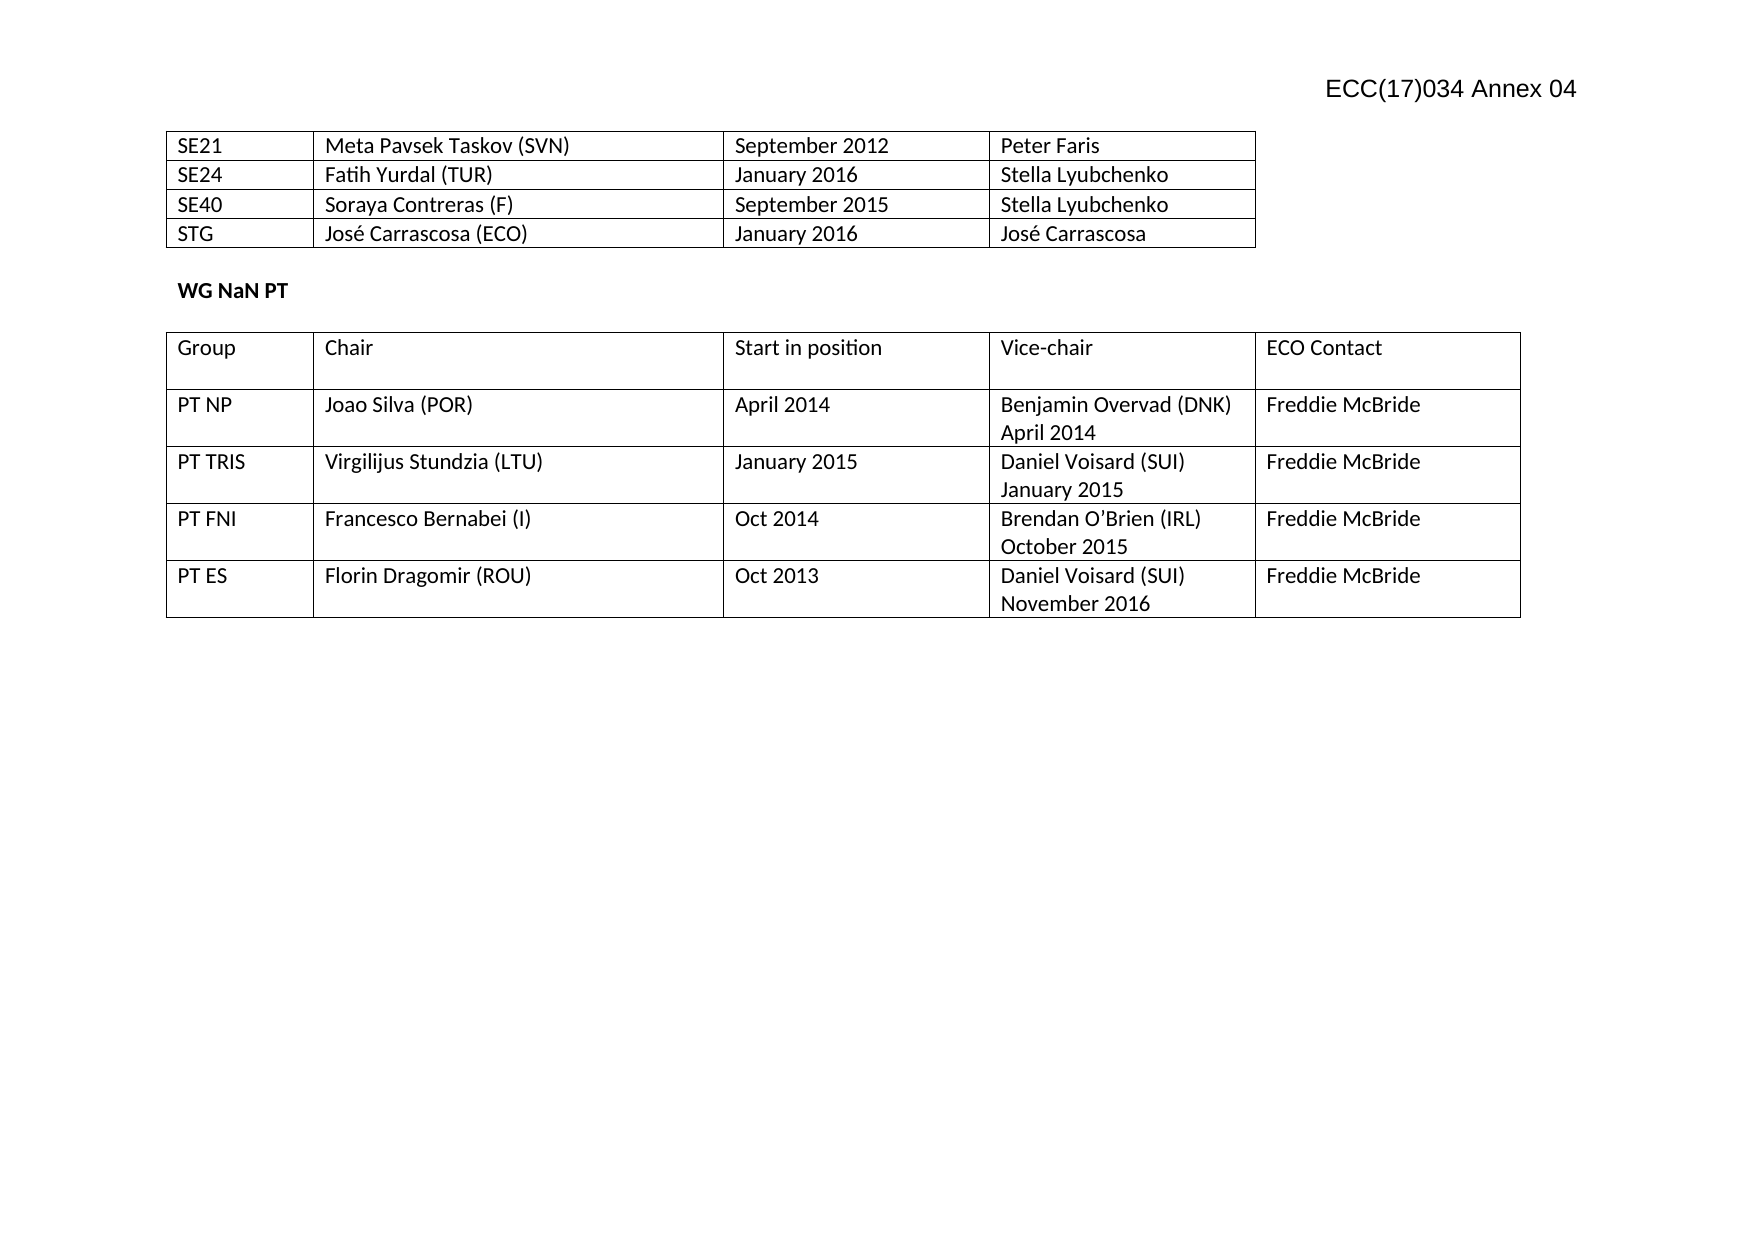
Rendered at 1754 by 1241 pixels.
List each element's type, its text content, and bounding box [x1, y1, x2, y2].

table_cell Oct 2014 [724, 504, 989, 560]
table_cell Brendan O’Brien (IRL) October 2015 [990, 504, 1255, 560]
table_cell Joao Silva (POR) [314, 390, 723, 446]
table_cell September 2012 [724, 132, 989, 159]
table_cell January 2016 [724, 161, 989, 189]
table_cell Freddie McBride [1256, 504, 1520, 560]
table_cell SE21 [167, 132, 313, 159]
table_cell Benjamin Overvad (DNK) April 2014 [990, 390, 1255, 446]
table_cell José Carrascosa (ECO) [314, 219, 723, 247]
table_cell Daniel Voisard (SUI) November 2016 [990, 561, 1255, 617]
table_cell Florin Dragomir (ROU) [314, 561, 723, 617]
text WG NaN PT [177, 276, 1577, 304]
table_cell PT NP [167, 390, 313, 446]
table_cell Soraya Contreras (F) [314, 190, 723, 218]
table_cell January 2016 [724, 219, 989, 247]
table_cell Virgilijus Stundzia (LTU) [314, 447, 723, 503]
table_cell Peter Faris [990, 132, 1255, 159]
table_cell Fatih Yurdal (TUR) [314, 161, 723, 189]
table_cell April 2014 [724, 390, 989, 446]
table_cell José Carrascosa [990, 219, 1255, 247]
table_cell Francesco Bernabei (I) [314, 504, 723, 560]
table_cell STG [167, 219, 313, 247]
table_cell Oct 2013 [724, 561, 989, 617]
table_cell Freddie McBride [1256, 447, 1520, 503]
table_cell Freddie McBride [1256, 390, 1520, 446]
table_cell September 2015 [724, 190, 989, 218]
table_cell PT FNI [167, 504, 313, 560]
table_cell PT TRIS [167, 447, 313, 503]
table_cell Stella Lyubchenko [990, 190, 1255, 218]
table_header Group [167, 333, 313, 389]
table_cell SE40 [167, 190, 313, 218]
table_cell Daniel Voisard (SUI) January 2015 [990, 447, 1255, 503]
table_header Chair [314, 333, 723, 389]
table_header Start in position [724, 333, 989, 389]
table_cell SE24 [167, 161, 313, 189]
table_cell Stella Lyubchenko [990, 161, 1255, 189]
table_cell Freddie McBride [1256, 561, 1520, 617]
table_header ECO Contact [1256, 333, 1520, 389]
table_cell January 2015 [724, 447, 989, 503]
table_cell Meta Pavsek Taskov (SVN) [314, 132, 723, 159]
table_header Vice-chair [990, 333, 1255, 389]
table_cell PT ES [167, 561, 313, 617]
